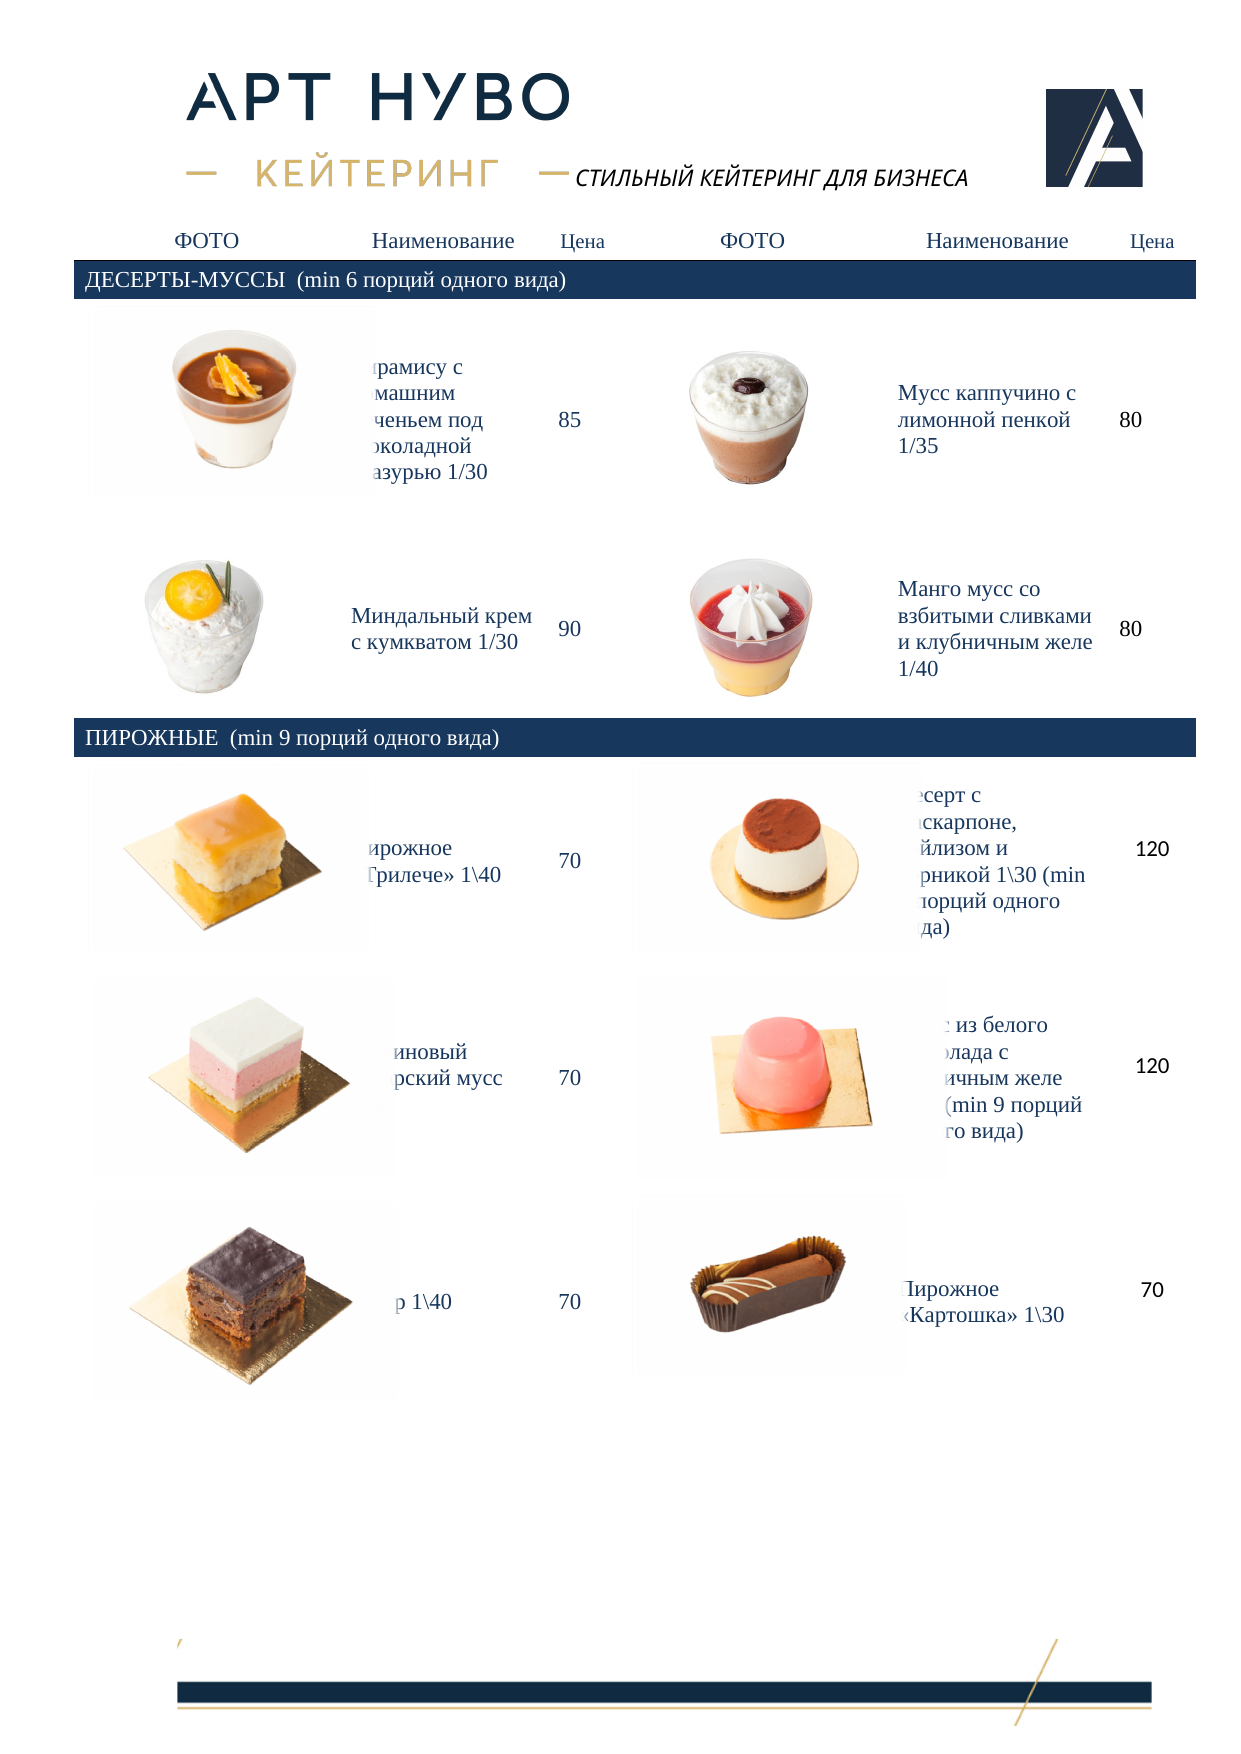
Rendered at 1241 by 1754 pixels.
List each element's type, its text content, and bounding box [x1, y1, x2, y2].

picture [1046, 89, 1143, 187]
table_cell [618, 757, 886, 964]
picture [96, 313, 376, 492]
table_cell 70 [547, 965, 618, 1190]
table_cell [618, 965, 886, 1190]
table_cell [1108, 261, 1196, 299]
table_cell ДЕСЕРТЫ-МУССЫ (min 6 порций одного вида) [74, 261, 1108, 299]
table_cell Малиновый баварский мусс 1\40 [340, 965, 547, 1190]
table_cell Мусс из белого шоколада с черничным желе 1\40 (min 9 порций одного вида) [886, 965, 1108, 1190]
table_cell [74, 965, 339, 1190]
table_header Цена [1108, 221, 1196, 260]
table_cell Десерт с маскарпоне, бэйлизом и черникой 1\30 (min 9 порций одного вида) [886, 757, 1108, 964]
table_cell Пирожное «Картошка» 1\30 [886, 1190, 1108, 1412]
table_cell 85 [547, 299, 618, 539]
table_cell [74, 539, 339, 718]
picture [96, 773, 371, 949]
picture [85, 547, 328, 709]
table_cell [618, 539, 886, 718]
table_header Наименование [886, 221, 1108, 260]
picture [641, 979, 948, 1176]
table_cell 80 [1108, 299, 1196, 539]
table_cell Пирожное «Трилече» 1\40 [340, 757, 547, 964]
picture [97, 1205, 398, 1397]
picture [97, 982, 396, 1174]
table_cell [618, 1190, 886, 1412]
table_cell 70 [1108, 1190, 1196, 1412]
table_header ФОТО [618, 221, 886, 260]
table_cell 120 [1108, 757, 1196, 964]
picture [629, 545, 880, 712]
table_cell Манго мусс со взбитыми сливками и клубничным желе 1/40 [886, 539, 1108, 718]
table_header Наименование [340, 221, 547, 260]
table_cell ПИРОЖНЫЕ (min 9 порций одного вида) [74, 718, 1196, 757]
table_cell 70 [547, 1190, 618, 1412]
table_header ФОТО [74, 221, 339, 260]
table_cell [618, 299, 886, 539]
picture [186, 73, 569, 187]
table_header Цена [547, 221, 618, 260]
picture [641, 1205, 906, 1373]
table_cell 80 [1108, 539, 1196, 718]
table_cell Захер 1\40 [340, 1190, 547, 1412]
picture [641, 771, 922, 950]
table_cell 90 [547, 539, 618, 718]
table_cell 70 [547, 757, 618, 964]
picture [177, 1639, 1152, 1726]
table_cell Мусс каппучино с лимонной пенкой 1/35 [886, 299, 1108, 539]
table_cell [74, 299, 339, 539]
table_cell 120 [1108, 965, 1196, 1190]
table_cell Миндальный крем с кумкватом 1/30 [340, 539, 547, 718]
table_cell [74, 757, 339, 964]
picture [632, 339, 872, 499]
table_cell Тирамису с домашним печеньем под шоколадной глазурью 1/30 [340, 299, 547, 539]
table_cell [74, 1190, 339, 1412]
